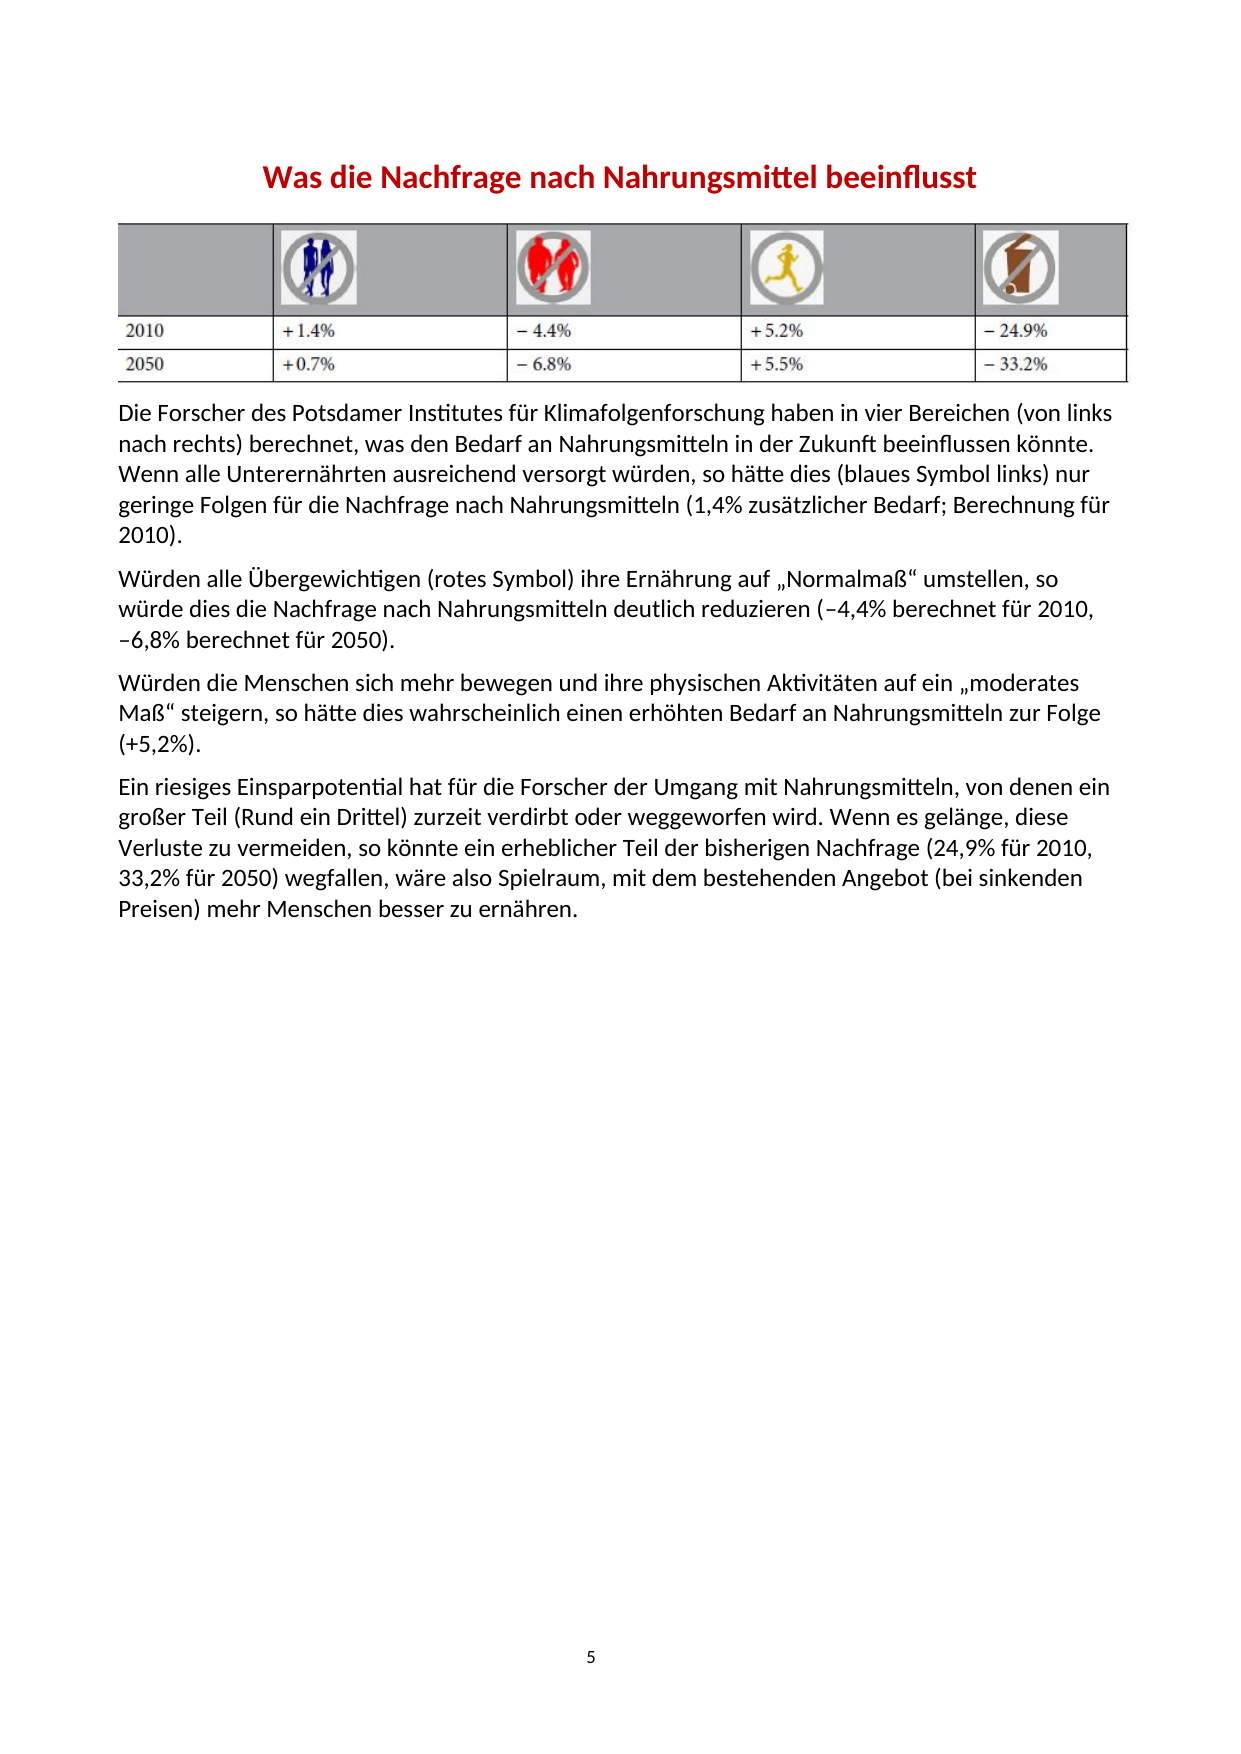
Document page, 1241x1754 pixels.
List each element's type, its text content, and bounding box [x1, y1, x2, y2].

text Würden alle Übergewichtigen (rotes Symbol) ihre Ernährung auf „Normalmaß“ umstellen, so würde dies die Nachfrage nach Nahrungsmitteln deutlich reduzieren (–4,4% berechnet für 2010, –6,8% berechnet für 2050). [118, 563, 1122, 654]
text Ein riesiges Einsparpotential hat für die Forscher der Umgang mit Nahrungsmitteln, von denen ein großer Teil (Rund ein Drittel) zurzeit verdirbt oder weggeworfen wird. Wenn es gelänge, diese Verluste zu vermeiden, so könnte ein erheblicher Teil der bisherigen Nachfrage (24,9% für 2010, 33,2% für 2050) wegfallen, wäre also Spielraum, mit dem bestehenden Angebot (bei sinkenden Preisen) mehr Menschen besser zu ernähren. [118, 771, 1122, 923]
picture [118, 221, 1132, 386]
text Die Forscher des Potsdamer Institutes für Klimafolgenforschung haben in vier Bereichen (von links nach rechts) berechnet, was den Bedarf an Nahrungsmitteln in der Zukunft beeinflussen könnte. Wenn alle Unterernährten ausreichend versorgt würden, so hätte dies (blaues Symbol links) nur geringe Folgen für die Nachfrage nach Nahrungsmitteln (1,4% zusätzlicher Bedarf; Berechnung für 2010). [118, 398, 1122, 550]
text Würden die Menschen sich mehr bewegen und ihre physischen Aktivitäten auf ein „moderates Maß“ steigern, so hätte dies wahrscheinlich einen erhöhten Bedarf an Nahrungsmitteln zur Folge (+5,2%). [118, 667, 1122, 758]
text Was die Nachfrage nach Nahrungsmittel beeinflusst [118, 156, 1122, 196]
